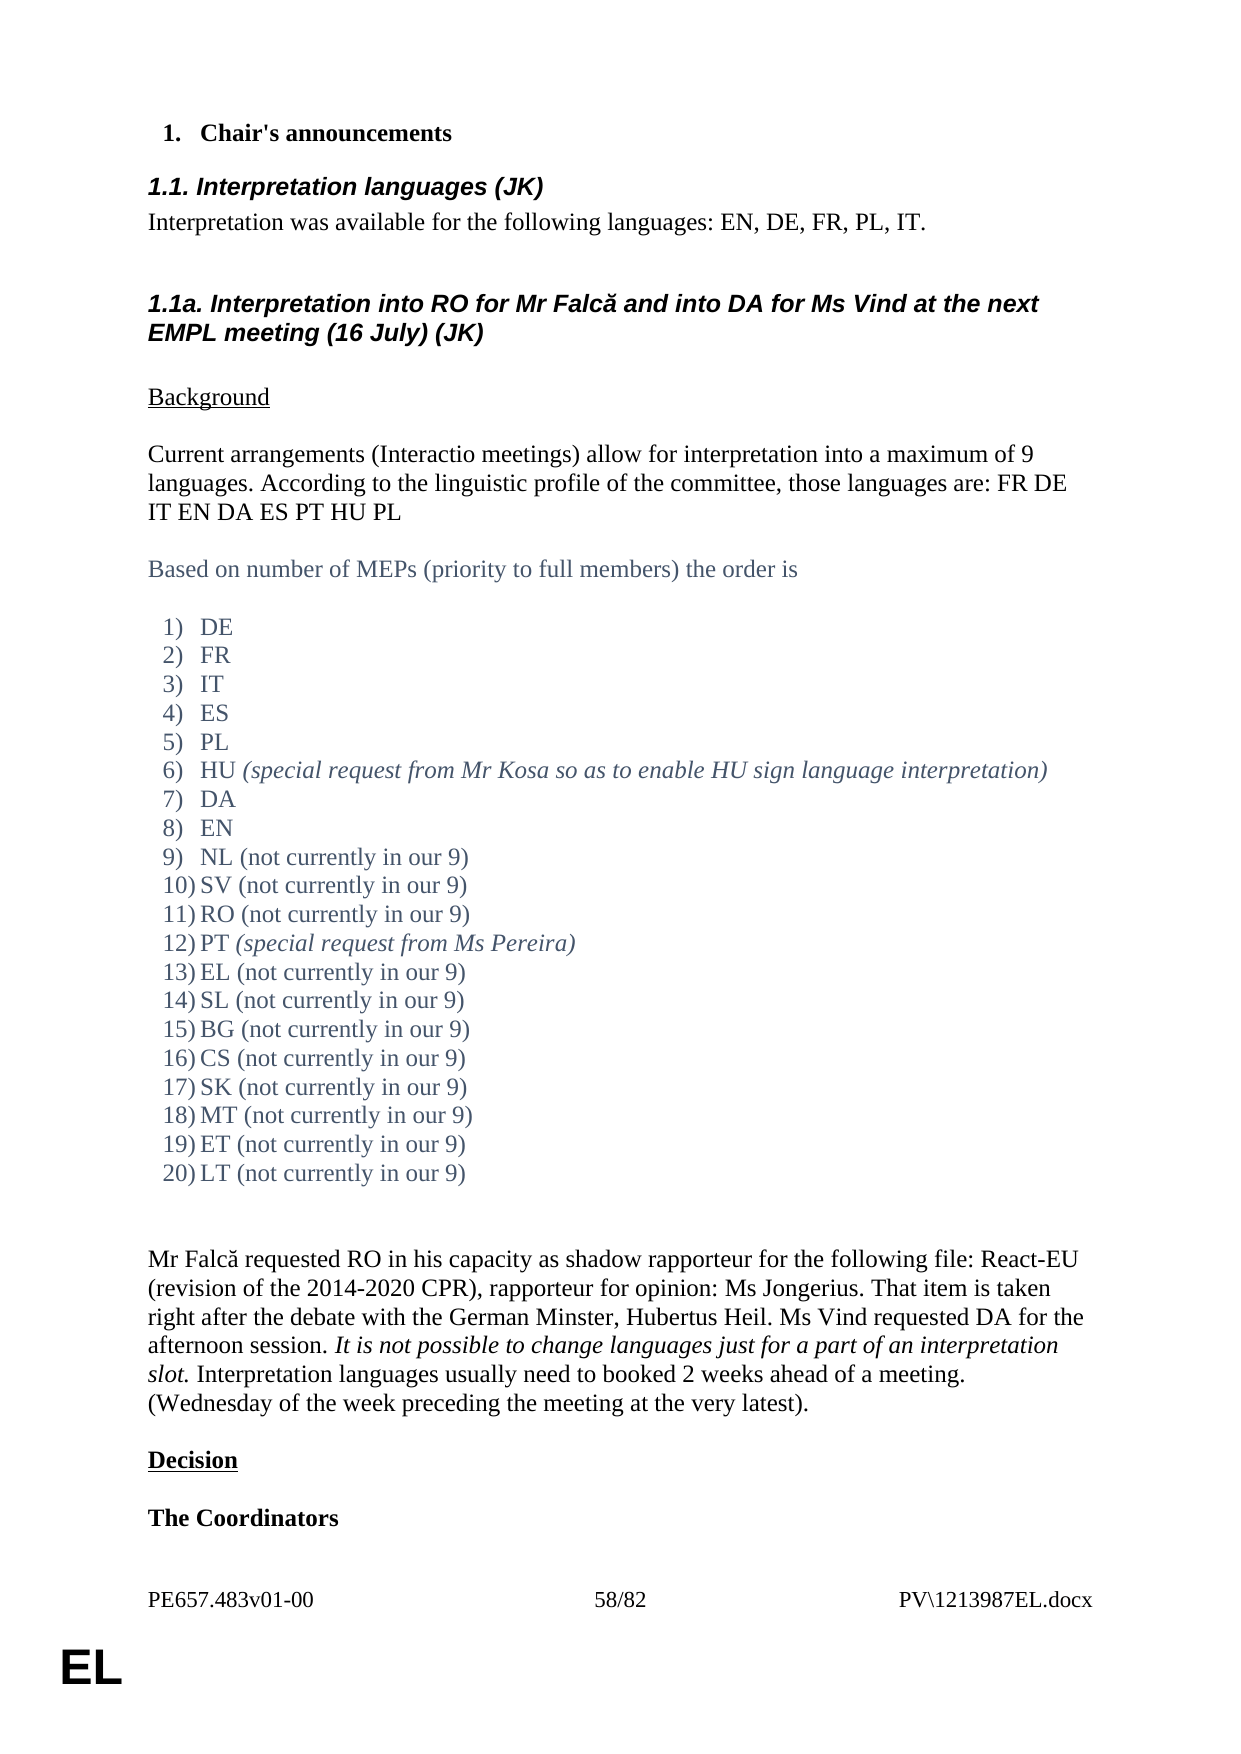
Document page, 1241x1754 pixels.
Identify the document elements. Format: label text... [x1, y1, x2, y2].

text 19) ET (not currently in our 9) [162, 1129, 1092, 1158]
text 17) SK (not currently in our 9) [162, 1072, 1092, 1101]
text Current arrangements (Interactio meetings) allow for interpretation into a maximum of 9 languages. According to the linguistic profile of the committee, those languages are: FR DE IT EN DA ES PT HU PL [148, 439, 1092, 526]
text 7) DA [162, 784, 1092, 813]
text Decision [148, 1446, 1092, 1474]
subtitle 1.1a. Interpretation into RO for Mr Falcă and into DA for Ms Vind at the next EMPL meeting (16 July) (JK) [148, 289, 1092, 347]
text Interpretation was available for the following languages: EN, DE, FR, PL, IT. [148, 207, 1092, 236]
text Background [148, 382, 1092, 411]
text 16) CS (not currently in our 9) [162, 1043, 1092, 1072]
text The Coordinators [148, 1503, 1092, 1532]
text 3) IT [162, 669, 1092, 698]
subtitle 1.1. Interpretation languages (JK) [148, 172, 1092, 201]
text 12) PT (special request from Ms Pereira) [162, 928, 1092, 957]
text 20) LT (not currently in our 9) [162, 1158, 1092, 1187]
text 18) MT (not currently in our 9) [162, 1101, 1092, 1129]
text 5) PL [162, 727, 1092, 756]
text 8) EN [162, 813, 1092, 842]
text 2) FR [162, 641, 1092, 669]
text 1) DE [162, 612, 1092, 641]
text 15) BG (not currently in our 9) [162, 1014, 1092, 1043]
text 9) NL (not currently in our 9) [162, 842, 1092, 871]
text 13) EL (not currently in our 9) [162, 957, 1092, 986]
text 11) RO (not currently in our 9) [162, 899, 1092, 928]
subtitle 1. Chair's announcements [162, 118, 1092, 147]
text 14) SL (not currently in our 9) [162, 986, 1092, 1014]
text 6) HU (special request from Mr Kosa so as to enable HU sign language interpretation) [162, 756, 1092, 784]
text Mr Falcă requested RO in his capacity as shadow rapporteur for the following file: React-EU (revision of the 2014-2020 CPR), rapporteur for opinion: Ms Jongerius. That item is taken right after the debate with the German Minster, Hubertus Heil. Ms Vind requested DA for the afternoon session. It is not possible to change languages just for a part of an interpretation slot. Interpretation languages usually need to booked 2 weeks ahead of a meeting. (Wednesday of the week preceding the meeting at the very latest). [148, 1244, 1092, 1417]
text Based on number of MEPs (priority to full members) the order is [148, 554, 1092, 583]
text 10) SV (not currently in our 9) [162, 871, 1092, 899]
text 4) ES [162, 698, 1092, 727]
